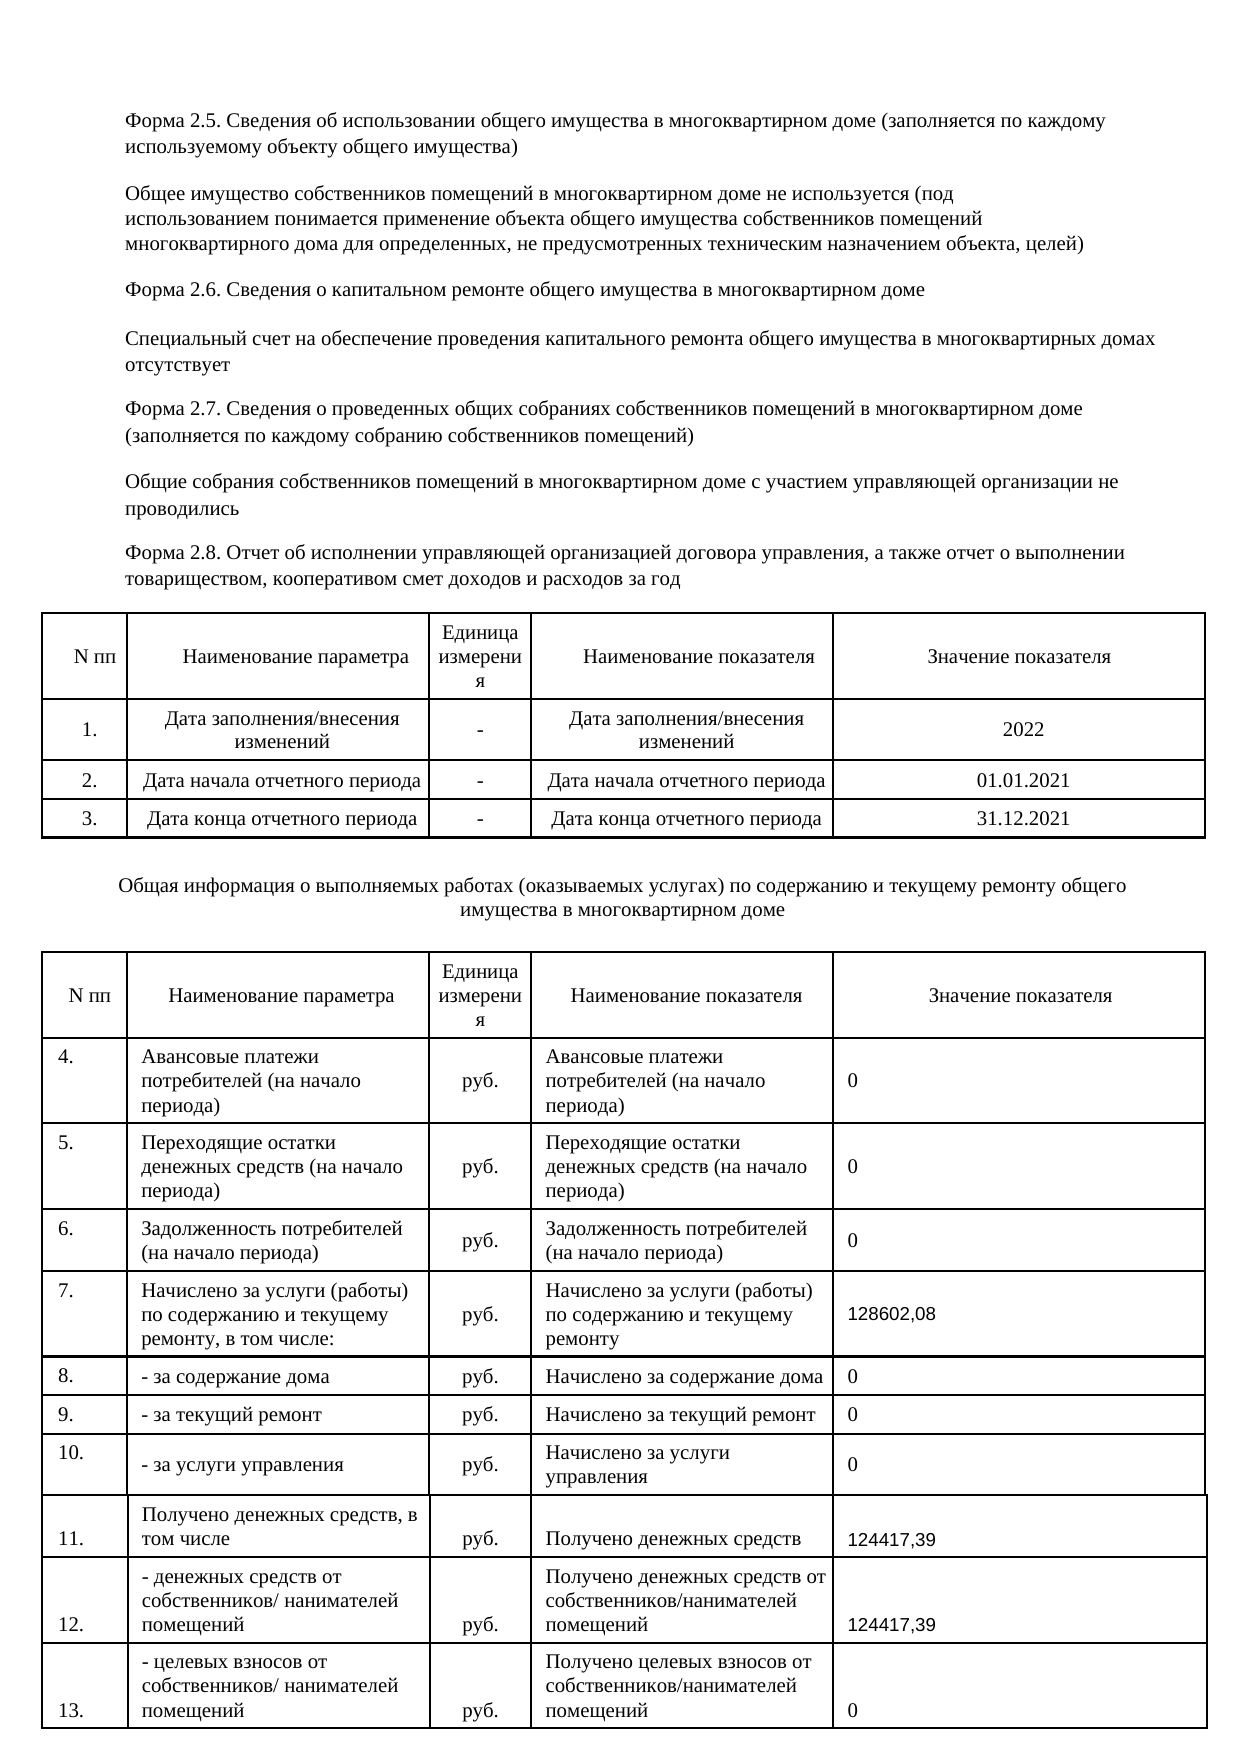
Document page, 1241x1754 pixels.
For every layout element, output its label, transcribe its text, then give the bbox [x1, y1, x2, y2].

table_cell руб. [430, 1435, 530, 1494]
table_cell 8. [43, 1358, 126, 1394]
table_cell 3. [43, 800, 126, 836]
table_cell 13. [43, 1644, 127, 1727]
table_cell N пп [43, 953, 126, 1037]
table_cell 6. [43, 1210, 126, 1270]
table_cell 2022 [834, 700, 1204, 759]
table_cell Значение показателя [834, 953, 1204, 1037]
table_cell - денежных средств от собственников/ нанимателей помещений [129, 1558, 429, 1642]
table_cell Дата заполнения/внесения изменений [532, 700, 832, 759]
table_cell - за содержание дома [128, 1358, 428, 1394]
table_cell Получено денежных средств [532, 1496, 832, 1556]
table_header Наименование параметра [128, 614, 428, 698]
table_cell руб. [430, 1272, 530, 1355]
table_cell 0 [834, 1358, 1204, 1394]
table_cell 31.12.2021 [834, 800, 1204, 836]
table_cell Начислено за услуги (работы) по содержанию и текущему ремонту [532, 1272, 832, 1355]
table_cell Авансовые платежи потребителей (на начало периода) [532, 1039, 832, 1122]
table_header Значение показателя [834, 614, 1204, 698]
table_cell Начислено за текущий ремонт [532, 1396, 832, 1432]
table_header Единица измерения [430, 614, 530, 698]
table_cell Наименование параметра [128, 953, 428, 1037]
table_cell 10. [43, 1435, 126, 1494]
table_cell Задолженность потребителей (на начало периода) [128, 1210, 428, 1270]
table_cell Начислено за содержание дома [532, 1358, 832, 1394]
table_cell 7. [43, 1272, 126, 1355]
table_cell Начислено за услуги управления [532, 1435, 832, 1494]
table_cell Дата конца отчетного периода [128, 800, 428, 836]
text Специальный счет на обеспечение проведения капитального ремонта общего имущества в многоквартирных домах отсутствует [125, 326, 1157, 376]
table_cell руб. [431, 1558, 530, 1642]
table_header Наименование показателя [532, 614, 832, 698]
table_cell Дата заполнения/внесения изменений [128, 700, 428, 759]
table_cell руб. [431, 1644, 530, 1727]
table_cell руб. [430, 1210, 530, 1270]
table_cell Единица измерения [430, 953, 530, 1037]
table_cell - за текущий ремонт [128, 1396, 428, 1432]
table_cell руб. [430, 1039, 530, 1122]
table_cell Авансовые платежи потребителей (на начало периода) [128, 1039, 428, 1122]
text Форма 2.5. Сведения об использовании общего имущества в многоквартирном доме (заполняется по каждому используемому объекту общего имущества) [125, 107, 1107, 158]
table_cell Получено денежных средств от собственников/нанимателей помещений [532, 1558, 832, 1642]
text Форма 2.8. Отчет об исполнении управляющей организацией договора управления, а также отчет о выполнении товариществом, кооперативом смет доходов и расходов за год [125, 540, 1205, 590]
text Общее имущество собственников помещений в многоквартирном доме не используется (под использованием понимается применение объекта общего имущества собственников помещений многоквартирного дома для определенных, не предусмотренных техническим назначением объекта, целей) [125, 181, 1103, 255]
table_cell Переходящие остатки денежных средств (на начало периода) [128, 1124, 428, 1208]
table_cell 128602,08 [834, 1272, 1204, 1355]
table_cell руб. [430, 1358, 530, 1394]
table_cell Дата начала отчетного периода [128, 761, 428, 798]
table_cell руб. [430, 1396, 530, 1432]
table_header N пп [43, 614, 126, 698]
text Форма 2.6. Сведения о капитальном ремонте общего имущества в многоквартирном доме [125, 276, 1205, 301]
table_cell 0 [834, 1124, 1204, 1208]
table_cell 124417,39 [834, 1496, 1206, 1556]
text Общие собрания собственников помещений в многоквартирном доме с участием управляющей организации не проводились [125, 469, 1205, 519]
table_cell 1. [43, 700, 126, 759]
table_cell - [430, 761, 530, 798]
table_cell 12. [43, 1558, 127, 1642]
table_cell 0 [834, 1644, 1206, 1727]
table_cell - за услуги управления [128, 1435, 428, 1494]
table_cell - [430, 700, 530, 759]
table_cell 0 [834, 1210, 1204, 1270]
table_cell 01.01.2021 [834, 761, 1204, 798]
text Форма 2.7. Сведения о проведенных общих собраниях собственников помещений в многоквартирном доме (заполняется по каждому собранию собственников помещений) [125, 396, 1203, 447]
table_cell Дата конца отчетного периода [532, 800, 832, 836]
table_cell 5. [43, 1124, 126, 1208]
table_cell руб. [430, 1124, 530, 1208]
table_cell 4. [43, 1039, 126, 1122]
table_cell Начислено за услуги (работы) по содержанию и текущему ремонту, в том числе: [128, 1272, 428, 1355]
table_cell Задолженность потребителей (на начало периода) [532, 1210, 832, 1270]
table_cell Переходящие остатки денежных средств (на начало периода) [532, 1124, 832, 1208]
table_cell 9. [43, 1396, 126, 1432]
table_cell Общая информация о выполняемых работах (оказываемых услугах) по содержанию и текущему ремонту общего имущества в многоквартирном доме [42, 839, 1203, 951]
table_cell 0 [834, 1039, 1204, 1122]
table_cell 124417,39 [834, 1558, 1206, 1642]
table_cell - [430, 800, 530, 836]
table_cell 0 [834, 1396, 1204, 1432]
table_cell 2. [43, 761, 126, 798]
table_cell Получено целевых взносов от собственников/нанимателей помещений [532, 1644, 832, 1727]
table_cell - целевых взносов от собственников/ нанимателей помещений [129, 1644, 429, 1727]
table_cell Получено денежных средств, в том числе [129, 1496, 429, 1556]
table_cell Дата начала отчетного периода [532, 761, 832, 798]
table_cell руб. [431, 1496, 530, 1556]
table_cell 0 [834, 1435, 1204, 1494]
table_cell Наименование показателя [532, 953, 832, 1037]
table_cell 11. [43, 1496, 127, 1556]
